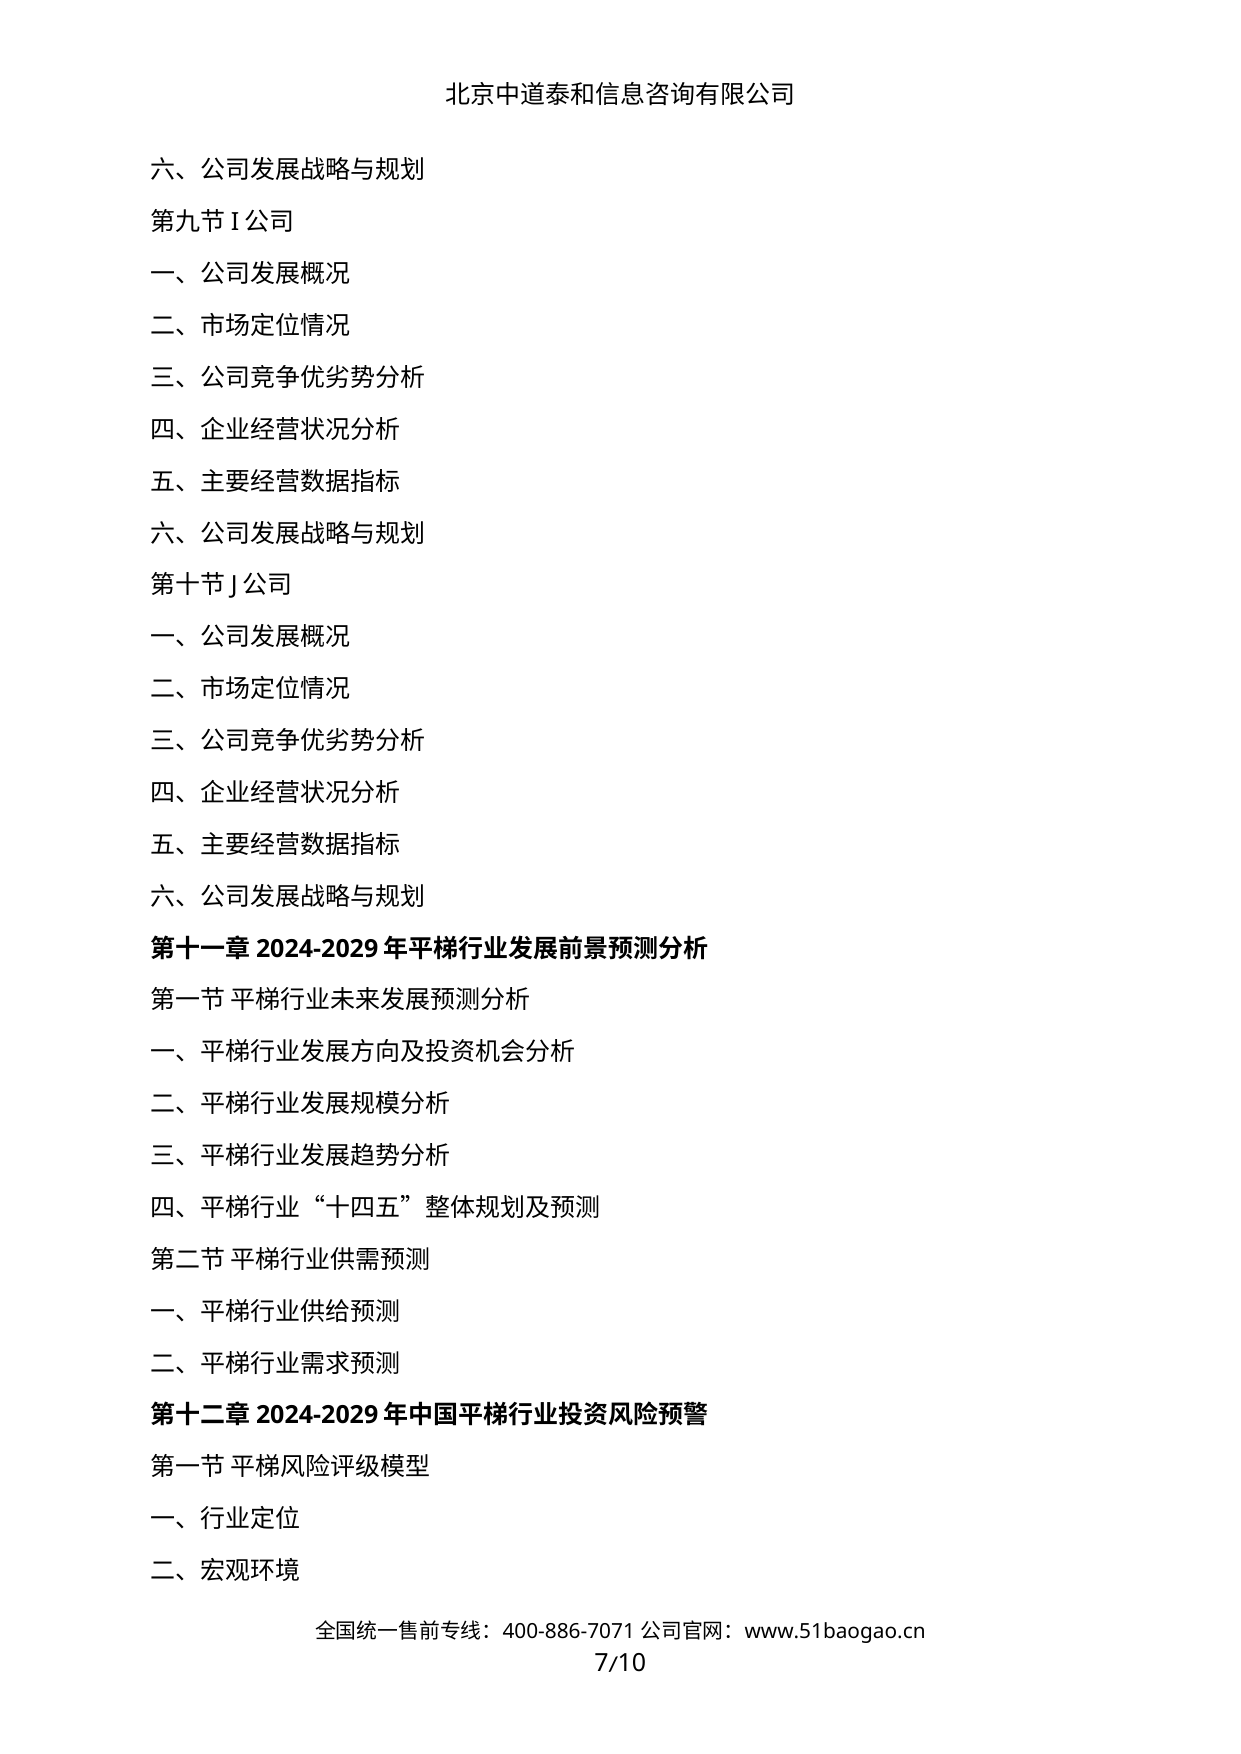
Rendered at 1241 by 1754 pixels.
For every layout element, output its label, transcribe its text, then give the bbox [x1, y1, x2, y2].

text 第九节 I公司 [150, 202, 1090, 238]
text 一、公司发展概况 [150, 254, 1090, 290]
text 二、宏观环境 [150, 1551, 1090, 1587]
text 二、平梯行业需求预测 [150, 1343, 1090, 1379]
text 六、公司发展战略与规划 [150, 876, 1090, 912]
text 六、公司发展战略与规划 [150, 150, 1090, 186]
text 第一节 平梯行业未来发展预测分析 [150, 980, 1090, 1016]
text 四、企业经营状况分析 [150, 409, 1090, 446]
text 五、主要经营数据指标 [150, 461, 1090, 497]
text 三、平梯行业发展趋势分析 [150, 1136, 1090, 1172]
text 二、平梯行业发展规模分析 [150, 1084, 1090, 1120]
text 第十一章 2024-2029年平梯行业发展前景预测分析 [150, 928, 1090, 964]
text 第十节 J公司 [150, 565, 1090, 601]
text 一、公司发展概况 [150, 617, 1090, 653]
text 四、企业经营状况分析 [150, 772, 1090, 809]
text 二、市场定位情况 [150, 306, 1090, 342]
text 第二节 平梯行业供需预测 [150, 1239, 1090, 1276]
text 一、行业定位 [150, 1499, 1090, 1535]
text 三、公司竞争优劣势分析 [150, 721, 1090, 757]
text 第一节 平梯风险评级模型 [150, 1447, 1090, 1483]
text 二、市场定位情况 [150, 669, 1090, 705]
text 一、平梯行业发展方向及投资机会分析 [150, 1032, 1090, 1068]
text 五、主要经营数据指标 [150, 824, 1090, 861]
text 第十二章 2024-2029年中国平梯行业投资风险预警 [150, 1395, 1090, 1431]
text 六、公司发展战略与规划 [150, 513, 1090, 549]
text 四、平梯行业“十四五”整体规划及预测 [150, 1187, 1090, 1224]
text 三、公司竞争优劣势分析 [150, 357, 1090, 394]
text 一、平梯行业供给预测 [150, 1291, 1090, 1327]
